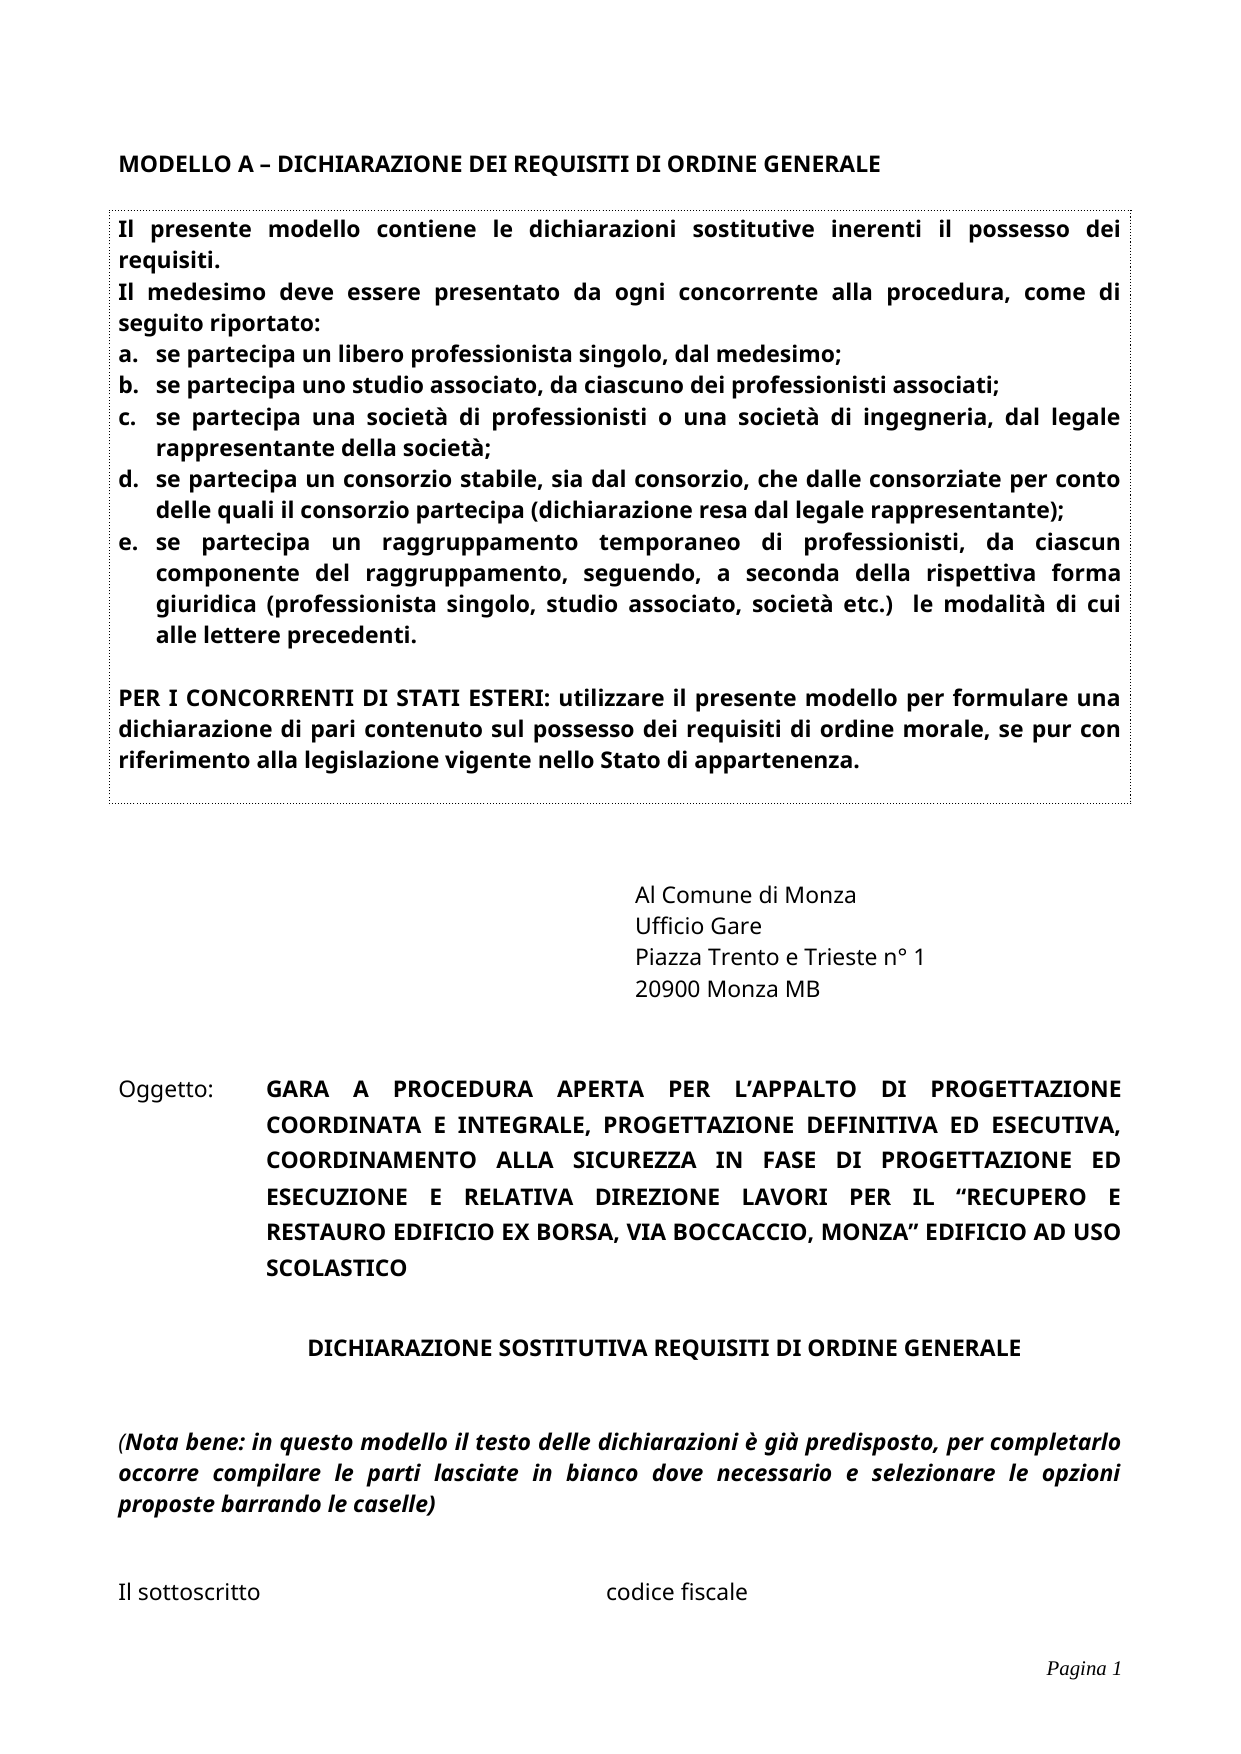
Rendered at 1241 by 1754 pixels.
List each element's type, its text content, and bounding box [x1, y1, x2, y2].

list Al Comune di Monza [635, 879, 1122, 910]
text Il presente modello contiene le dichiarazioni sostitutive inerenti il possesso dei requisiti. [109, 210, 1131, 276]
list se partecipa una società di professionisti o una società di ingegneria, dal legale rappresentante della società; [118, 401, 1122, 463]
text MODELLO A – DICHIARAZIONE DEI REQUISITI DI ORDINE GENERALE [118, 148, 1122, 179]
list se partecipa un consorzio stabile, sia dal consorzio, che dalle consorziate per conto delle quali il consorzio partecipa (dichiarazione resa dal legale rappresentante); [118, 463, 1122, 526]
list Ufficio Gare [635, 910, 1122, 941]
text DICHIARAZIONE SOSTITUTIVA REQUISITI DI ORDINE GENERALE [207, 1332, 1122, 1363]
list 20900 Monza MB [635, 973, 1122, 1004]
list se partecipa un raggruppamento temporaneo di professionisti, da ciascun componente del raggruppamento, seguendo, a seconda della rispettiva forma giuridica (professionista singolo, studio associato, società etc.) le modalità di cui alle lettere precedenti. [118, 526, 1122, 651]
text Il medesimo deve essere presentato da ogni concorrente alla procedura, come di seguito riportato: [118, 276, 1122, 338]
text Il sottoscritto codice fiscale [118, 1576, 1122, 1609]
list se partecipa uno studio associato, da ciascuno dei professionisti associati; [118, 369, 1122, 401]
text PER I CONCORRENTI DI STATI ESTERI: utilizzare il presente modello per formulare una dichiarazione di pari contenuto sul possesso dei requisiti di ordine morale, se pur con riferimento alla legislazione vigente nello Stato di appartenenza. [109, 679, 1131, 804]
list Piazza Trento e Trieste n° 1 [635, 941, 1122, 973]
text Oggetto: GARA A PROCEDURA APERTA PER L’APPALTO DI PROGETTAZIONE COORDINATA E INTEGRALE, PROGETTAZIONE DEFINITIVA ED ESECUTIVA, COORDINAMENTO ALLA SICUREZZA IN FASE DI PROGETTAZIONE ED ESECUZIONE E RELATIVA DIREZIONE LAVORI PER IL “RECUPERO E RESTAURO EDIFICIO EX BORSA, VIA BOCCACCIO, MONZA” EDIFICIO AD USO SCOLASTICO [118, 1073, 1122, 1283]
list se partecipa un libero professionista singolo, dal medesimo; [118, 338, 1122, 369]
text (Nota bene: in questo modello il testo delle dichiarazioni è già predisposto, per completarlo occorre compilare le parti lasciate in bianco dove necessario e selezionare le opzioni proposte barrando le caselle) [118, 1426, 1122, 1519]
